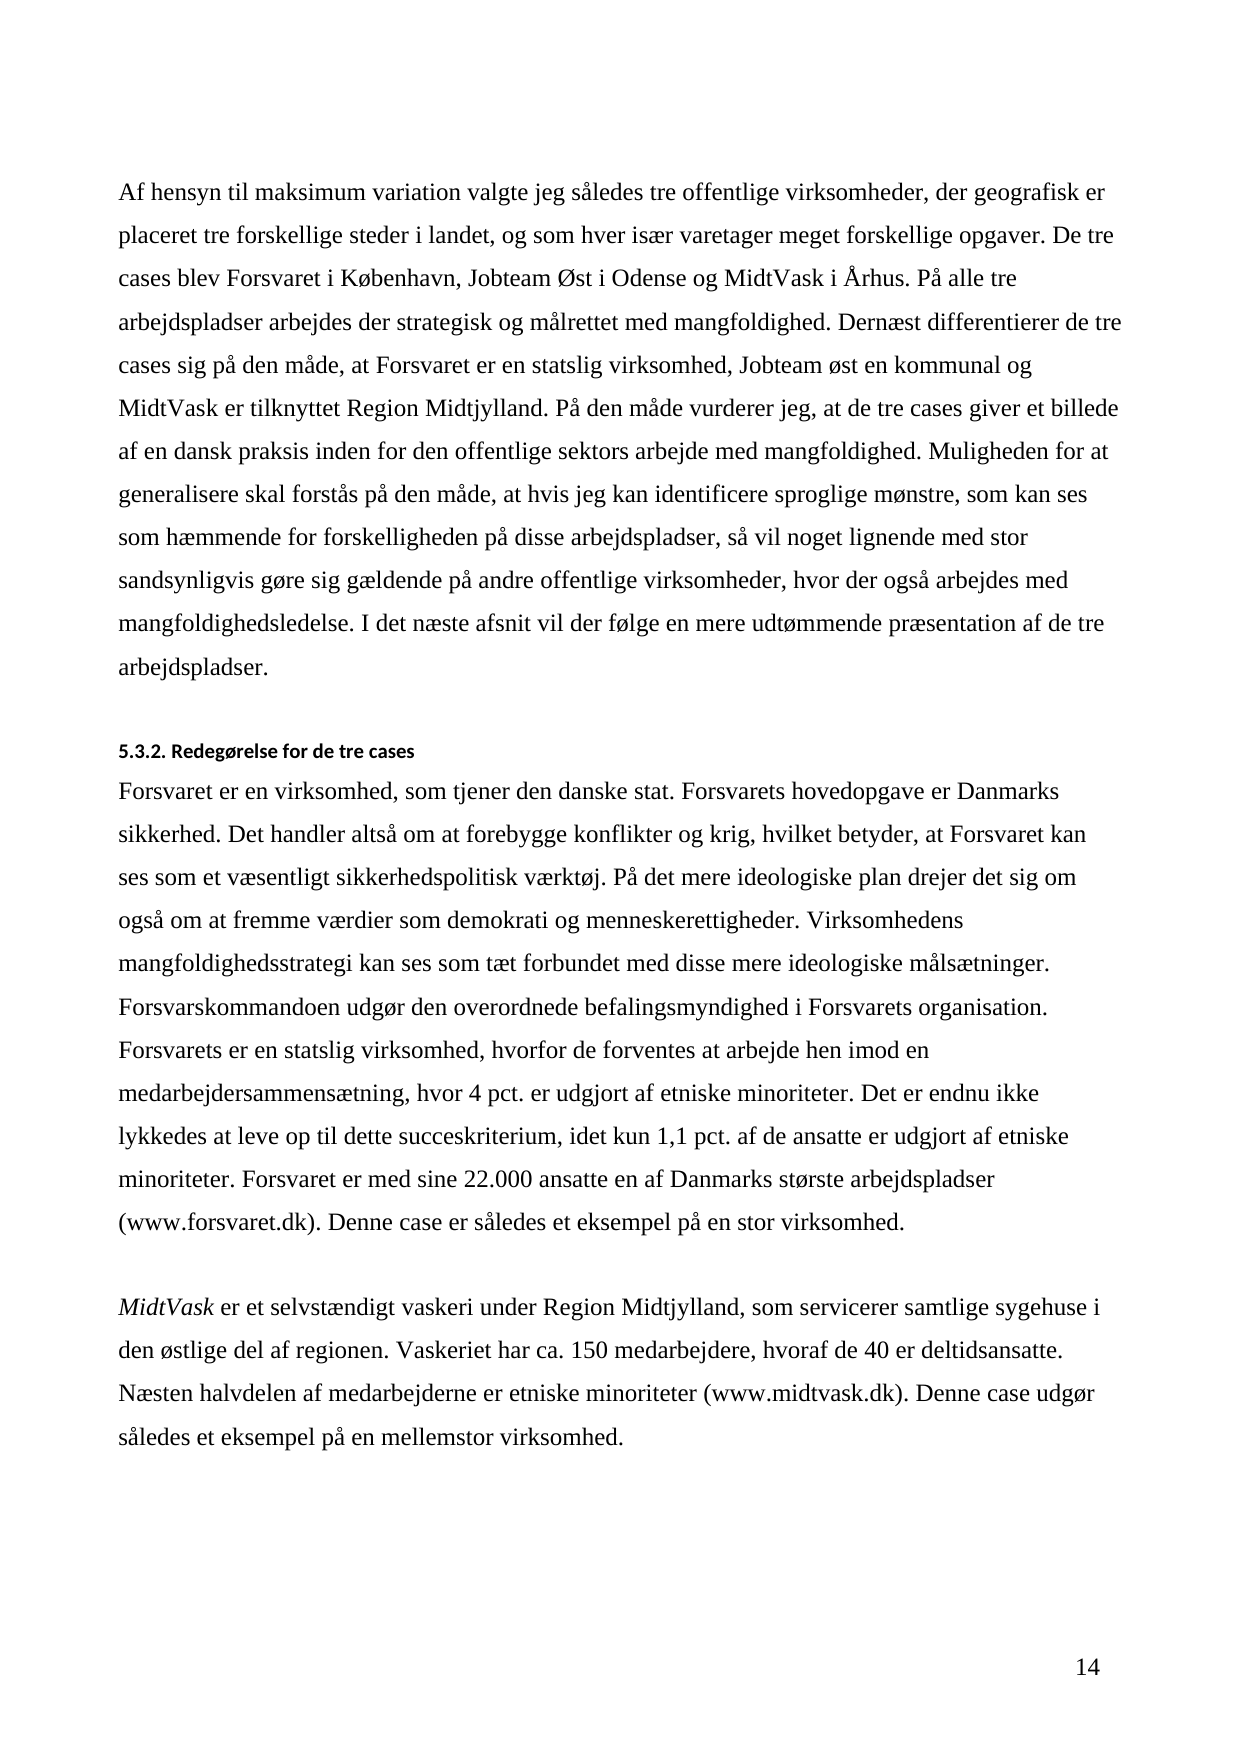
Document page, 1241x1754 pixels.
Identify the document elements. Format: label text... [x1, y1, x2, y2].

text Af hensyn til maksimum variation valgte jeg således tre offentlige virksomheder, der geografisk er placeret tre forskellige steder i landet, og som hver især varetager meget forskellige opgaver. De tre cases blev Forsvaret i København, Jobteam Øst i Odense og MidtVask i Århus. På alle tre arbejdspladser arbejdes der strategisk og målrettet med mangfoldighed. Dernæst differentierer de tre cases sig på den måde, at Forsvaret er en statslig virksomhed, Jobteam øst en kommunal og MidtVask er tilknyttet Region Midtjylland. På den måde vurderer jeg, at de tre cases giver et billede af en dansk praksis inden for den offentlige sektors arbejde med mangfoldighed. Muligheden for at generalisere skal forstås på den måde, at hvis jeg kan identificere sproglige mønstre, som kan ses som hæmmende for forskelligheden på disse arbejdspladser, så vil noget lignende med stor sandsynligvis gøre sig gældende på andre offentlige virksomheder, hvor der også arbejdes med mangfoldighedsledelse. I det næste afsnit vil der følge en mere udtømmende præsentation af de tre arbejdspladser. [118, 177, 1122, 680]
text 5.3.2. Redegørelse for de tre cases [118, 738, 1122, 763]
text MidtVask er et selvstændigt vaskeri under Region Midtjylland, som servicerer samtlige sygehuse i den østlige del af regionen. Vaskeriet har ca. 150 medarbejdere, hvoraf de 40 er deltidsansatte. Næsten halvdelen af medarbejderne er etniske minoriteter (www.midtvask.dk). Denne case udgør således et eksempel på en mellemstor virksomhed. [118, 1292, 1122, 1450]
text Forsvaret er en virksomhed, som tjener den danske stat. Forsvarets hovedopgave er Danmarks sikkerhed. Det handler altså om at forebygge konflikter og krig, hvilket betyder, at Forsvaret kan ses som et væsentligt sikkerhedspolitisk værktøj. På det mere ideologiske plan drejer det sig om også om at fremme værdier som demokrati og menneskerettigheder. Virksomhedens mangfoldighedsstrategi kan ses som tæt forbundet med disse mere ideologiske målsætninger. Forsvarskommandoen udgør den overordnede befalingsmyndighed i Forsvarets organisation. Forsvarets er en statslig virksomhed, hvorfor de forventes at arbejde hen imod en medarbejdersammensætning, hvor 4 pct. er udgjort af etniske minoriteter. Det er endnu ikke lykkedes at leve op til dette succeskriterium, idet kun 1,1 pct. af de ansatte er udgjort af etniske minoriteter. Forsvaret er med sine 22.000 ansatte en af Danmarks største arbejdspladser (www.forsvaret.dk). Denne case er således et eksempel på en stor virksomhed. [118, 776, 1122, 1236]
